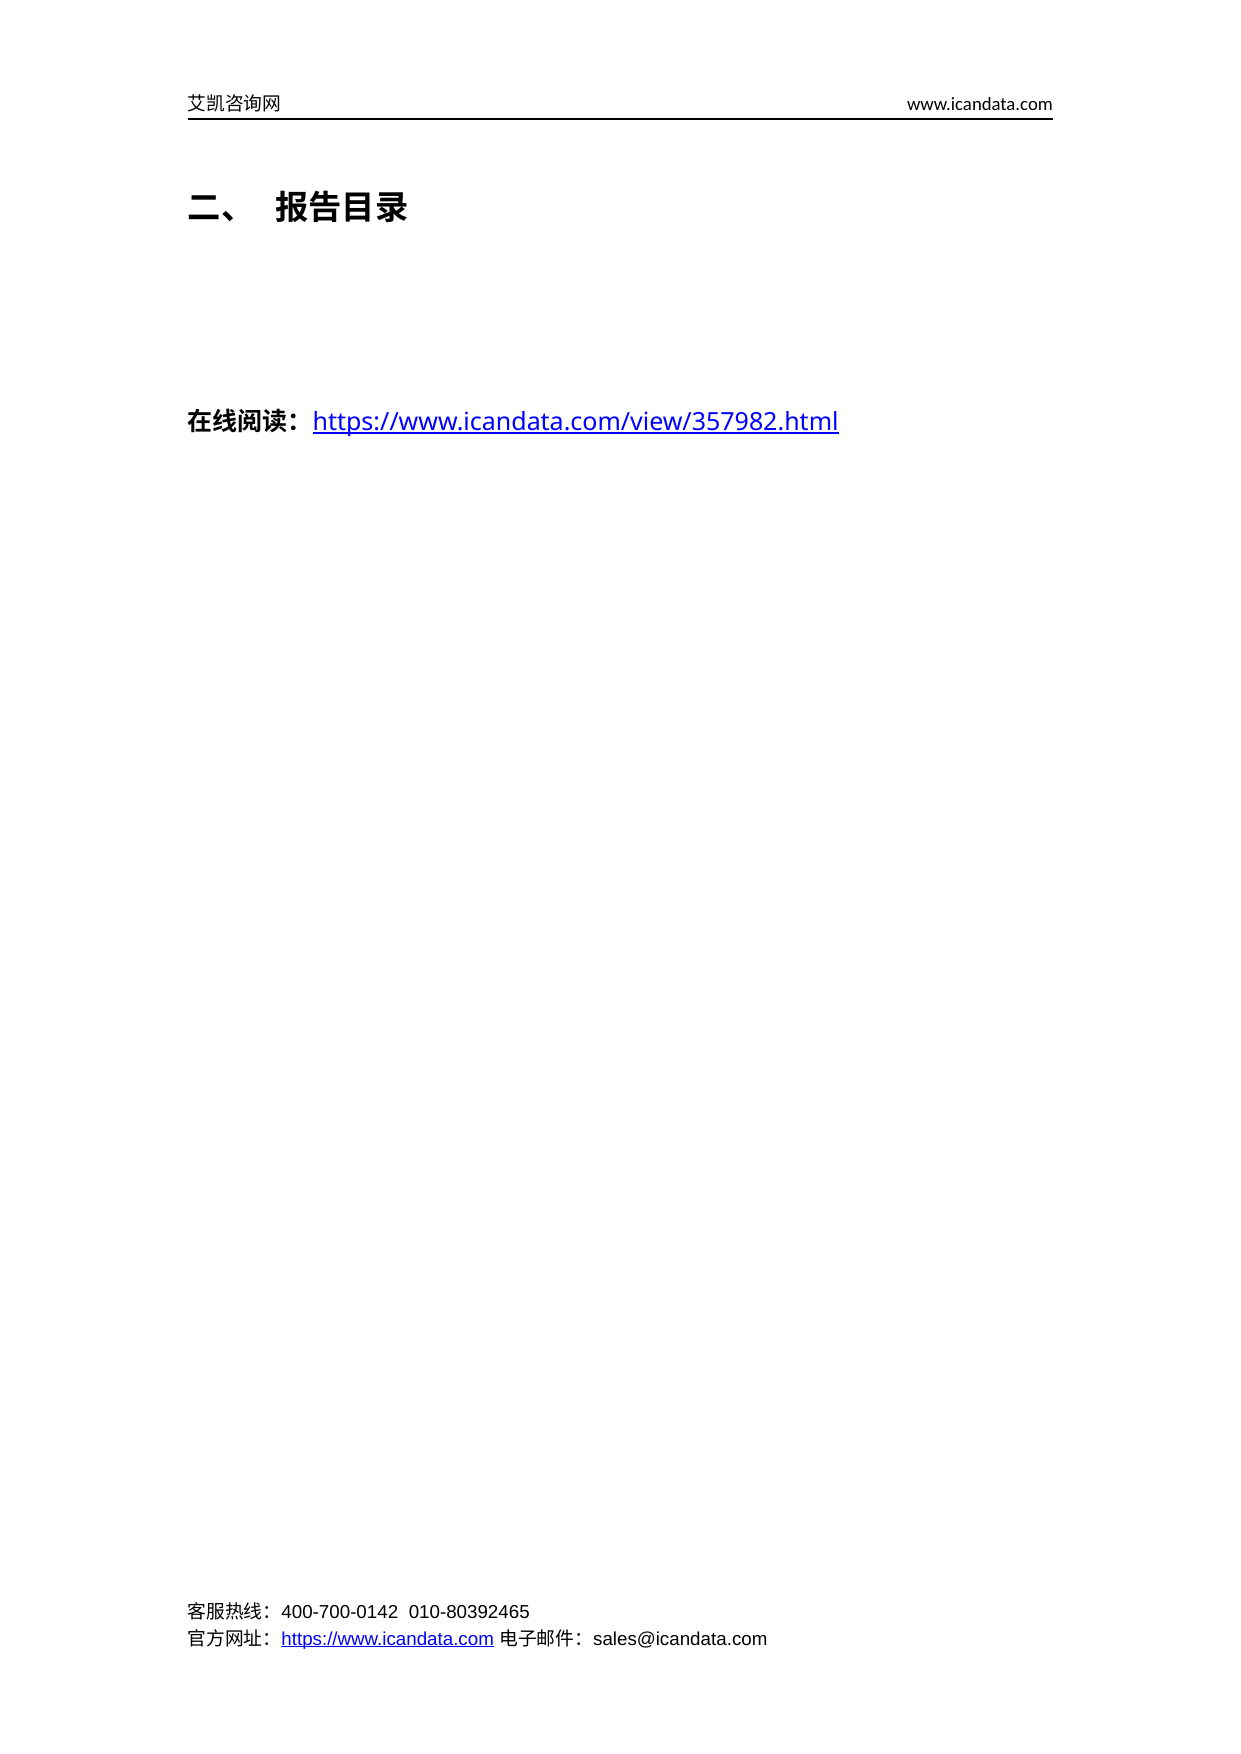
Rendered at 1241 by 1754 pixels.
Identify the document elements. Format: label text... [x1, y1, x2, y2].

text 在线阅读：https://www.icandata.com/view/357982.html [187, 387, 1053, 452]
subtitle 报告目录 [187, 172, 1053, 237]
